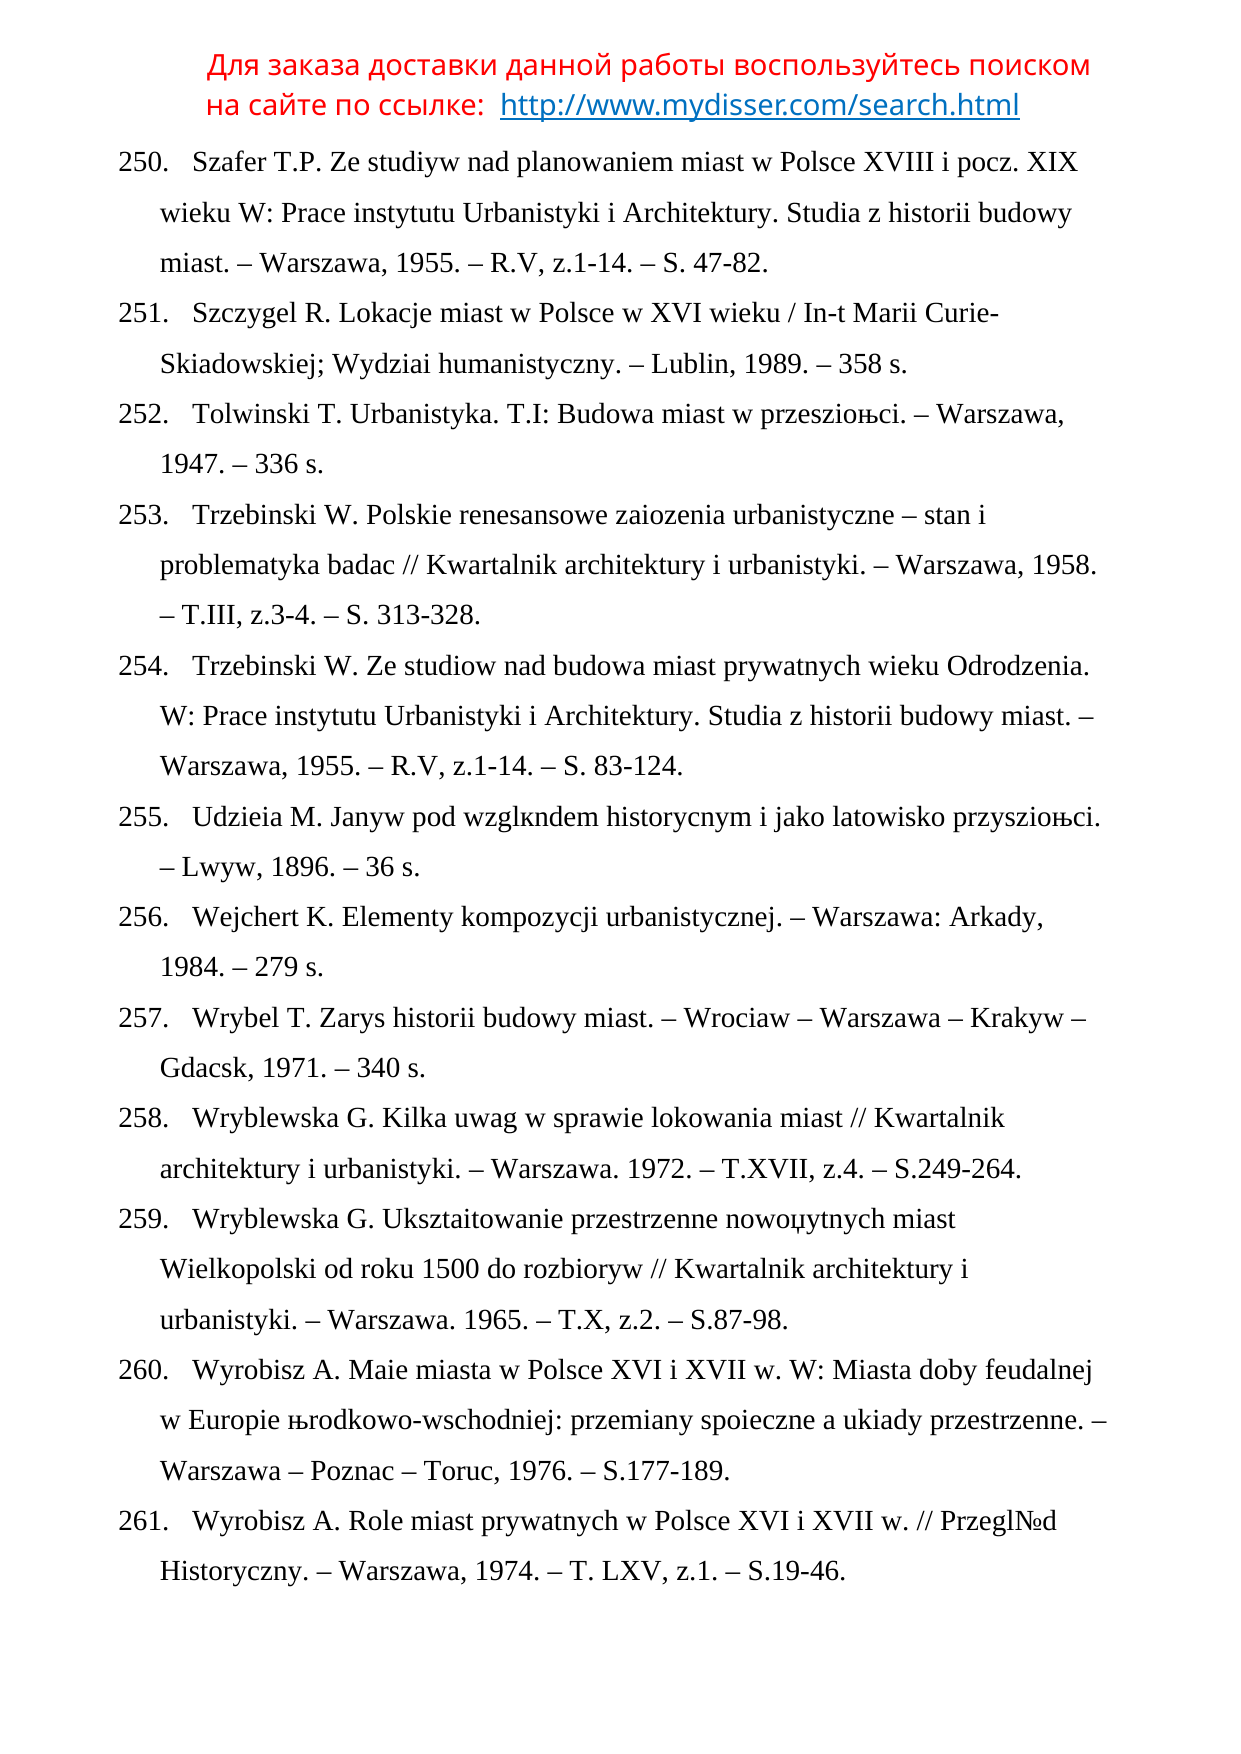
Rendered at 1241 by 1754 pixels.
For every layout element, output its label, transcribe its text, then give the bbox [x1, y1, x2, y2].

list Udzieіa M. Janуw pod wzglкndem historycnym i jako latowisko przyszіoњci. – Lwуw, 1896. – 36 s. [118, 799, 1107, 882]
list Wyrobisz A. Maіe miasta w Polsce XVI i XVII w. W: Miasta doby feudalnej w Europie њrodkowo-wschodniej: przemiany spoіeczne a ukіady przestrzenne. – Warszawa – Poznaс – Toruс, 1976. – S.177-189. [118, 1352, 1107, 1486]
list Wrуblewska G. Kilka uwag w sprawie lokowania miast // Kwartalnik architektury i urbanistyki. – Warszawa. 1972. – T.XVII, z.4. – S.249-264. [118, 1101, 1107, 1184]
list Szczygel R. Lokacje miast w Polsce w XVI wieku / In-t Marii Curie-Skіadowskiej; Wydziaі humanistyczny. – Lublin, 1989. – 358 s. [118, 296, 1107, 379]
list Wejchert K. Elementy kompozycji urbanistycznej. – Warszawa: Arkady, 1984. – 279 s. [118, 899, 1107, 983]
list Wyrobisz A. Role miast prywatnych w Polsce XVI i XVII w. // Przegl№d Historyczny. – Warszawa, 1974. – T. LXV, z.1. – S.19-46. [118, 1503, 1107, 1587]
list Tolwinski T. Urbanistyka. T.I: Budowa miast w przeszіoњci. – Warszawa, 1947. – 336 s. [118, 396, 1107, 480]
list Szafer T.P. Ze studiуw nad planowaniem miast w Polsce XVIII i pocz. XIX wieku W: Prace instytutu Urbanistyki i Architektury. Studia z historii budowy miast. – Warszawa, 1955. – R.V, z.1-14. – S. 47-82. [118, 144, 1107, 279]
list Trzebinski W. Ze studiow nad budowa miast prywatnych wieku Odrodzenia. W: Prace instytutu Urbanistyki i Architektury. Studia z historii budowy miast. – Warszawa, 1955. – R.V, z.1-14. – S. 83-124. [118, 648, 1107, 782]
list Wrуbel T. Zarys historii budowy miast. – Wrocіaw – Warszawa – Krakуw – Gdaсsk, 1971. – 340 s. [118, 1000, 1107, 1084]
list Wrуblewska G. Uksztaіtowanie przestrzenne nowoџytnych miast Wielkopolski od roku 1500 do rozbiorуw // Kwartalnik architektury i urbanistyki. – Warszawa. 1965. – T.X, z.2. – S.87-98. [118, 1201, 1107, 1335]
list Trzebinski W. Polskie renesansowe zaіozenia urbanistyczne – stan i problematyka badaс // Kwartalnik architektury i urbanistyki. – Warszawa, 1958. – T.III, z.3-4. – S. 313-328. [118, 497, 1107, 631]
